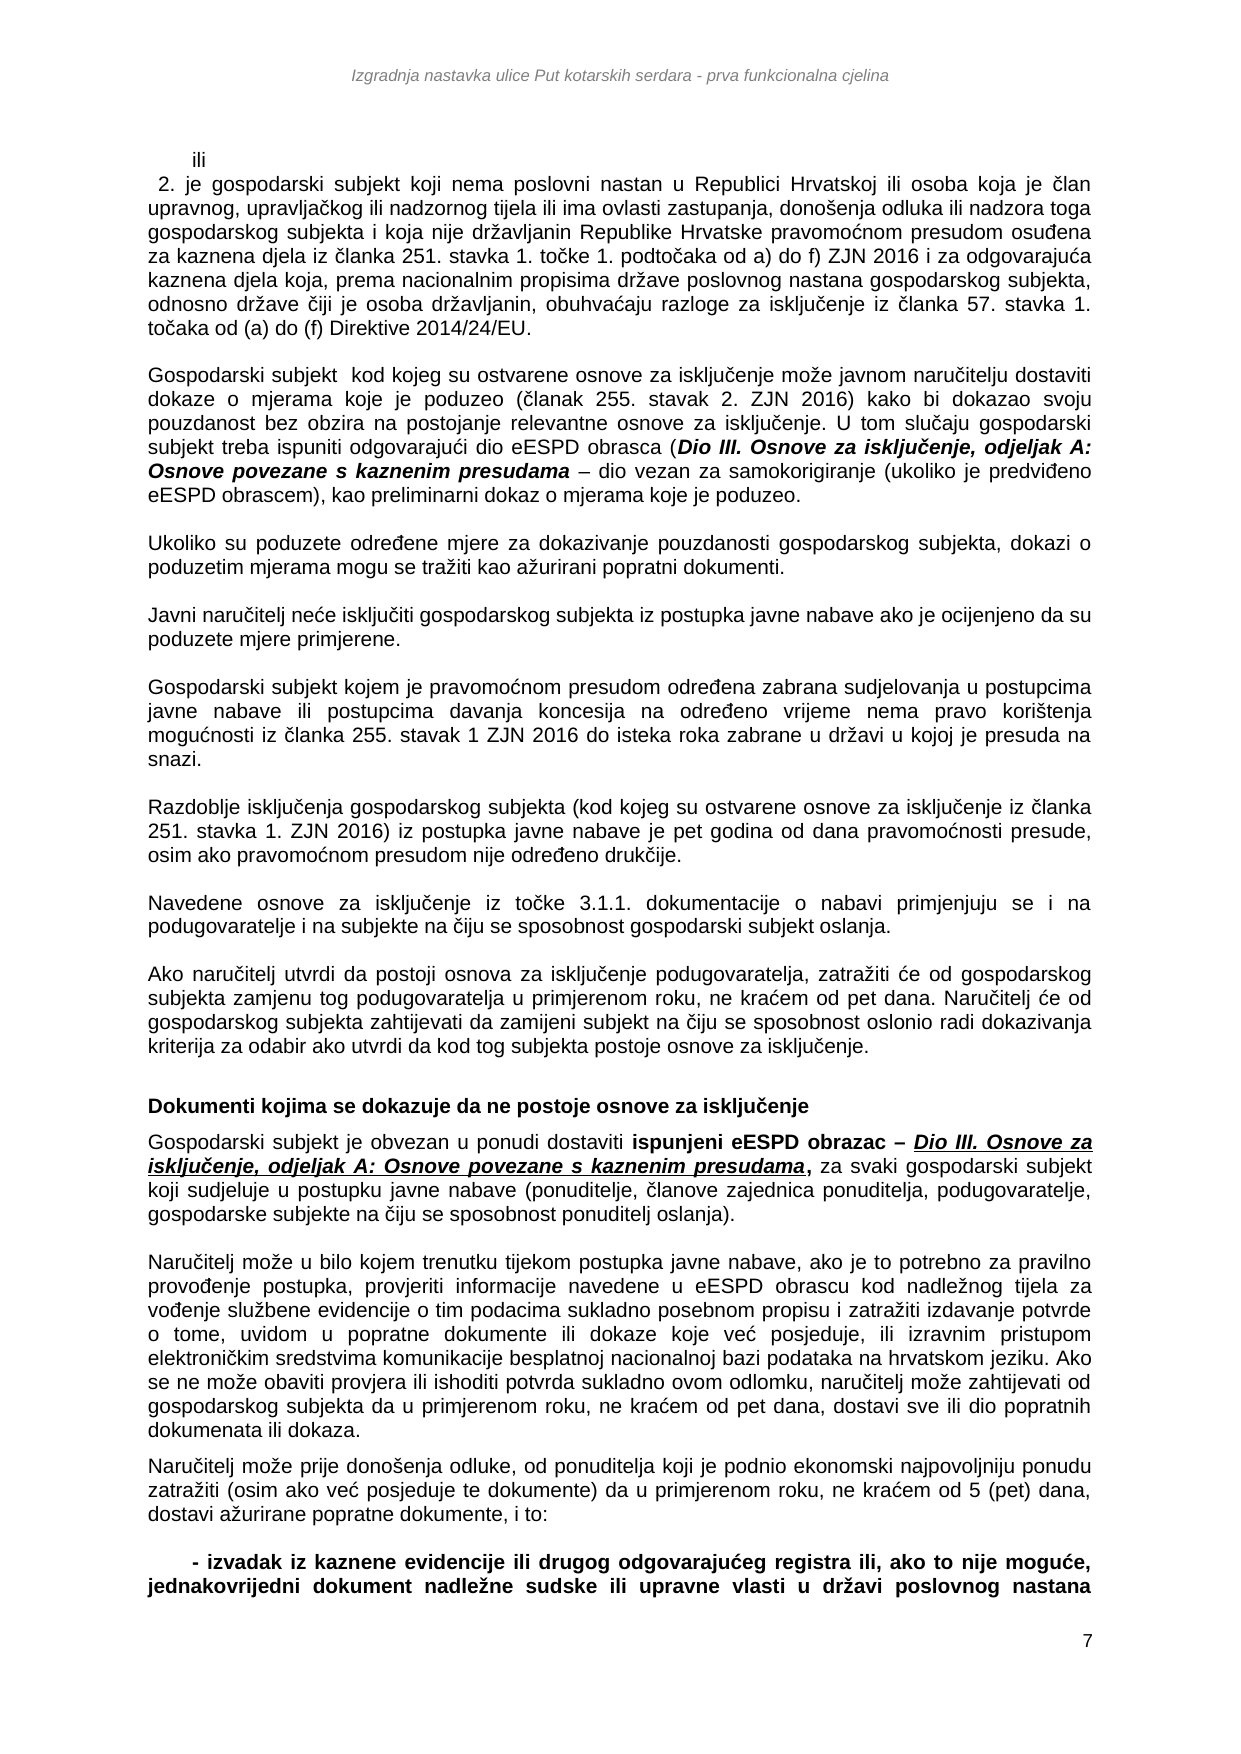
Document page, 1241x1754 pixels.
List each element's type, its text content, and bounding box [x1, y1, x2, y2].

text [148, 1550, 1093, 1598]
text Ukoliko su poduzete određene mjere za dokazivanje pouzdanosti gospodarskog subjekta, dokazi o poduzetim mjerama mogu se tražiti kao ažurirani popratni dokumenti. [148, 531, 1093, 579]
text Ako naručitelj utvrdi da postoji osnova za isključenje podugovaratelja, zatražiti će od gospodarskog subjekta zamjenu tog podugovaratelja u primjerenom roku, ne kraćem od pet dana. Naručitelj će od gospodarskog subjekta zahtijevati da zamijeni subjekt na čiju se sposobnost oslonio radi dokazivanja kriterija za odabir ako utvrdi da kod tog subjekta postoje osnove za isključenje. [148, 962, 1093, 1058]
text Dokumenti kojima se dokazuje da ne postoje osnove za isključenje [148, 1094, 1093, 1118]
text Javni naručitelj neće isključiti gospodarskog subjekta iz postupka javne nabave ako je ocijenjeno da su poduzete mjere primjerene. [148, 603, 1093, 651]
text Gospodarski subjekt kojem je pravomoćnom presudom određena zabrana sudjelovanja u postupcima javne nabave ili postupcima davanja koncesija na određeno vrijeme nema pravo korištenja mogućnosti iz članka 255. stavak 1 ZJN 2016 do isteka roka zabrane u državi u kojoj je presuda na snazi. [148, 675, 1093, 771]
text 2. je gospodarski subjekt koji nema poslovni nastan u Republici Hrvatskoj ili osoba koja je član upravnog, upravljačkog ili nadzornog tijela ili ima ovlasti zastupanja, donošenja odluka ili nadzora toga gospodarskog subjekta i koja nije državljanin Republike Hrvatske pravomoćnom presudom osuđena za kaznena djela iz članka 251. stavka 1. točke 1. podtočaka od a) do f) ZJN 2016 i za odgovarajuća kaznena djela koja, prema nacionalnim propisima države poslovnog nastana gospodarskog subjekta, odnosno države čiji je osoba državljanin, obuhvaćaju razloge za isključenje iz članka 57. stavka 1. točaka od (a) do (f) Direktive 2014/24/EU. [148, 172, 1093, 339]
text Gospodarski subjekt kod kojeg su ostvarene osnove za isključenje može javnom naručitelju dostaviti dokaze o mjerama koje je poduzeo (članak 255. stavak 2. ZJN 2016) kako bi dokazao svoju pouzdanost bez obzira na postojanje relevantne osnove za isključenje. U tom slučaju gospodarski subjekt treba ispuniti odgovarajući dio eESPD obrasca (Dio III. Osnove za isključenje, odjeljak A: Osnove povezane s kaznenim presudama – dio vezan za samokorigiranje (ukoliko je predviđeno eESPD obrascem), kao preliminarni dokaz o mjerama koje je poduzeo. [148, 363, 1093, 507]
text ili [148, 148, 1093, 172]
text Navedene osnove za isključenje iz točke 3.1.1. dokumentacije o nabavi primjenjuju se i na podugovaratelje i na subjekte na čiju se sposobnost gospodarski subjekt oslanja. [148, 890, 1093, 938]
text Naručitelj može u bilo kojem trenutku tijekom postupka javne nabave, ako je to potrebno za pravilno provođenje postupka, provjeriti informacije navedene u eESPD obrascu kod nadležnog tijela za vođenje službene evidencije o tim podacima sukladno posebnom propisu i zatražiti izdavanje potvrde o tome, uvidom u popratne dokumente ili dokaze koje već posjeduje, ili izravnim pristupom elektroničkim sredstvima komunikacije besplatnoj nacionalnoj bazi podataka na hrvatskom jeziku. Ako se ne može obaviti provjera ili ishoditi potvrda sukladno ovom odlomku, naručitelj može zahtijevati od gospodarskog subjekta da u primjerenom roku, ne kraćem od pet dana, dostavi sve ili dio popratnih dokumenata ili dokaza. [148, 1250, 1093, 1441]
text Razdoblje isključenja gospodarskog subjekta (kod kojeg su ostvarene osnove za isključenje iz članka 251. stavka 1. ZJN 2016) iz postupka javne nabave je pet godina od dana pravomoćnosti presude, osim ako pravomoćnom presudom nije određeno drukčije. [148, 794, 1093, 866]
text Naručitelj može prije donošenja odluke, od ponuditelja koji je podnio ekonomski najpovoljniju ponudu zatražiti (osim ako već posjeduje te dokumente) da u primjerenom roku, ne kraćem od 5 (pet) dana, dostavi ažurirane popratne dokumente, i to: [148, 1454, 1093, 1526]
text Gospodarski subjekt je obvezan u ponudi dostaviti ispunjeni eESPD obrazac – Dio III. Osnove za isključenje, odjeljak A: Osnove povezane s kaznenim presudama, za svaki gospodarski subjekt koji sudjeluje u postupku javne nabave (ponuditelje, članove zajednica ponuditelja, podugovaratelje, gospodarske subjekte na čiju se sposobnost ponuditelj oslanja). [148, 1130, 1093, 1226]
